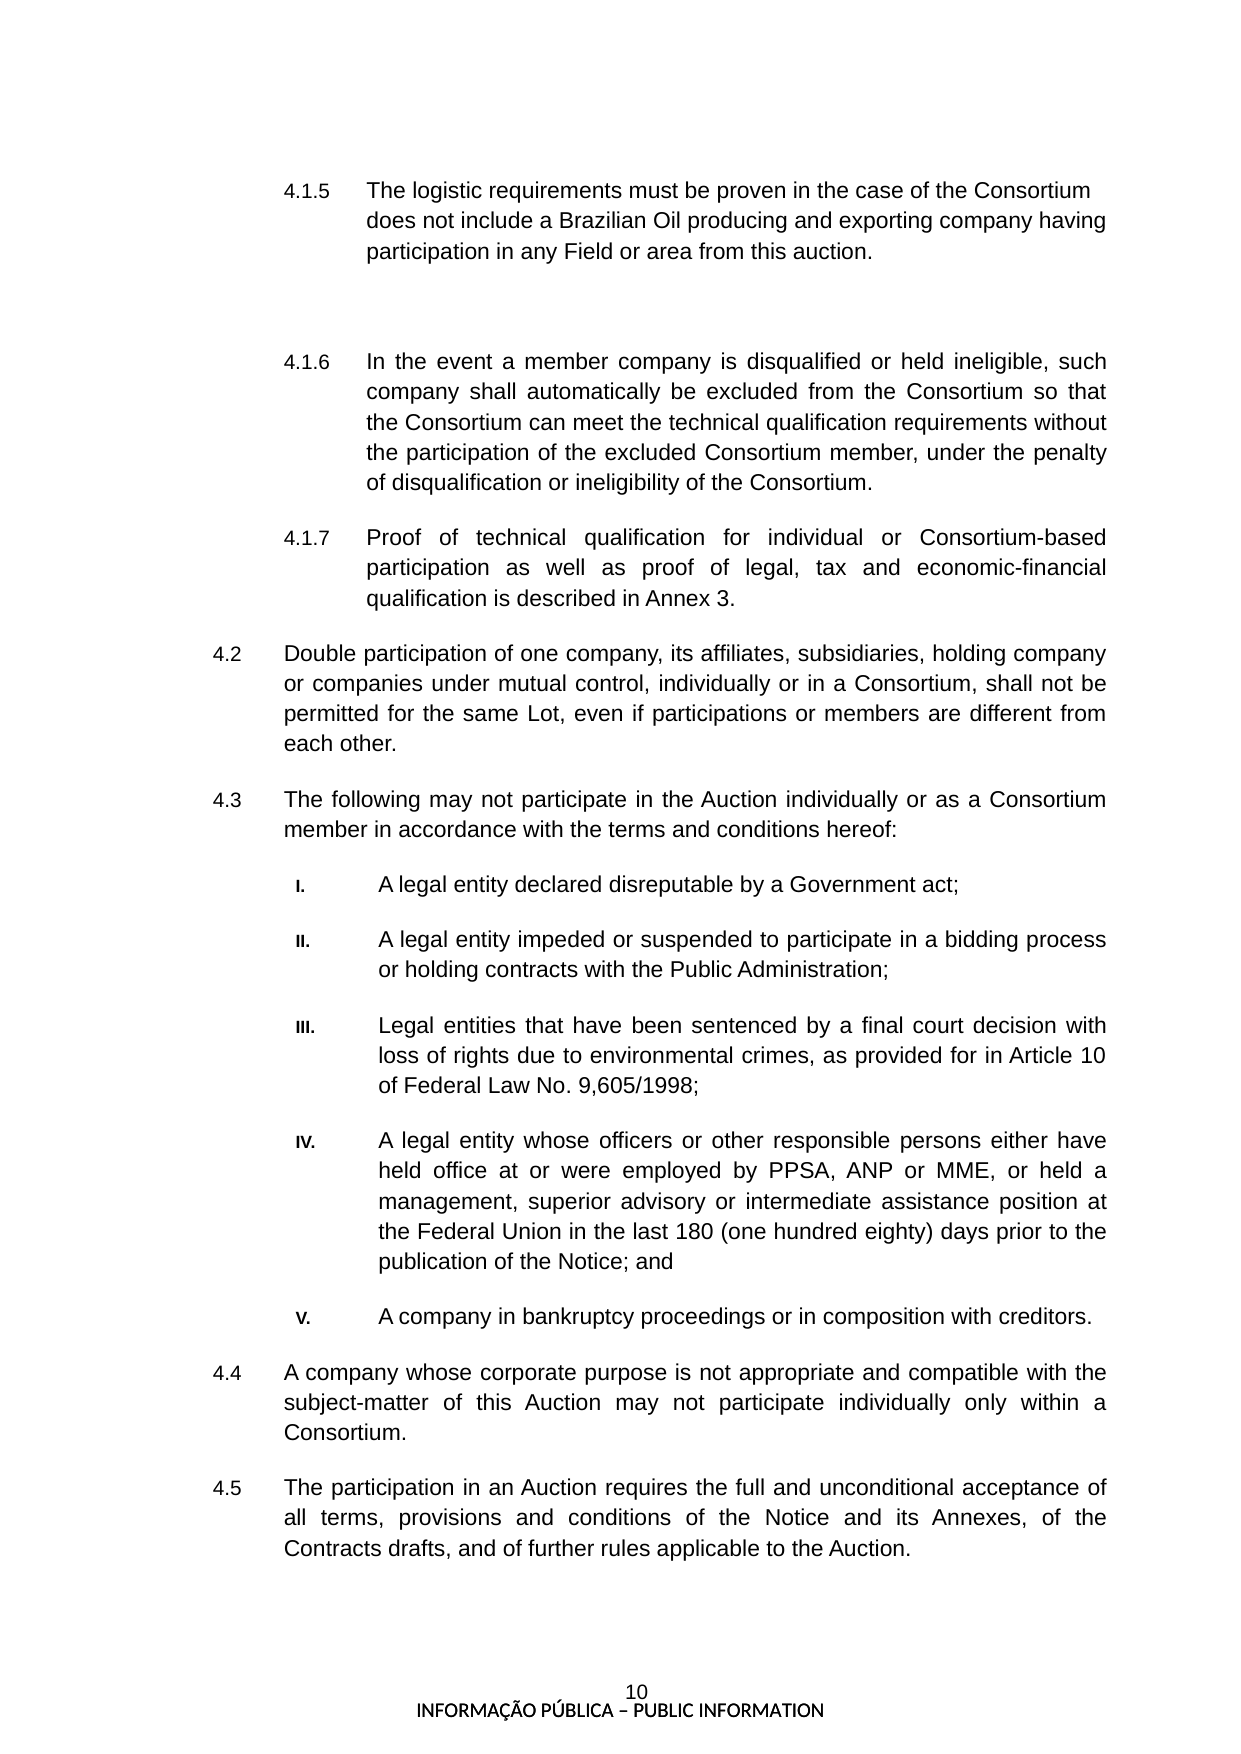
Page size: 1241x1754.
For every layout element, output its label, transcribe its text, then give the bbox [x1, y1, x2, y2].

list A company in bankruptcy proceedings or in composition with creditors. [295, 1303, 1107, 1329]
list Double participation of one company, its affiliates, subsidiaries, holding company or companies under mutual control, individually or in a Consortium, shall not be permitted for the same Lot, even if participations or members are different from each other. [213, 640, 1107, 757]
list The following may not participate in the Auction individually or as a Consortium member in accordance with the terms and conditions hereof: [213, 786, 1107, 842]
list The participation in an Auction requires the full and unconditional acceptance of all terms, provisions and conditions of the Notice and its Annexes, of the Contracts drafts, and of further rules applicable to the Auction. [213, 1474, 1107, 1561]
list Legal entities that have been sentenced by a final court decision with loss of rights due to environmental crimes, as provided for in Article 10 of Federal Law No. 9,605/1998; [295, 1012, 1107, 1098]
list The logistic requirements must be proven in the case of the Consortium does not include a Brazilian Oil producing and exporting company having participation in any Field or area from this auction. [283, 177, 1107, 264]
list A legal entity whose officers or other responsible persons either have held office at or were employed by PPSA, ANP or MME, or held a management, superior advisory or intermediate assistance position at the Federal Union in the last 180 (one hundred eighty) days prior to the publication of the Notice; and [295, 1127, 1107, 1274]
list A legal entity impeded or suspended to participate in a bidding process or holding contracts with the Public Administration; [295, 926, 1107, 983]
list A company whose corporate purpose is not appropriate and compatible with the subject-matter of this Auction may not participate individually only within a Consortium. [213, 1358, 1107, 1445]
list In the event a member company is disqualified or held ineligible, such company shall automatically be excluded from the Consortium so that the Consortium can meet the technical qualification requirements without the participation of the excluded Consortium member, under the penalty of disqualification or ineligibility of the Consortium. [283, 348, 1107, 495]
list A legal entity declared disreputable by a Government act; [295, 871, 1107, 897]
list Proof of technical qualification for individual or Consortium-based participation as well as proof of legal, tax and economic-financial qualification is described in Annex 3. [283, 524, 1107, 611]
